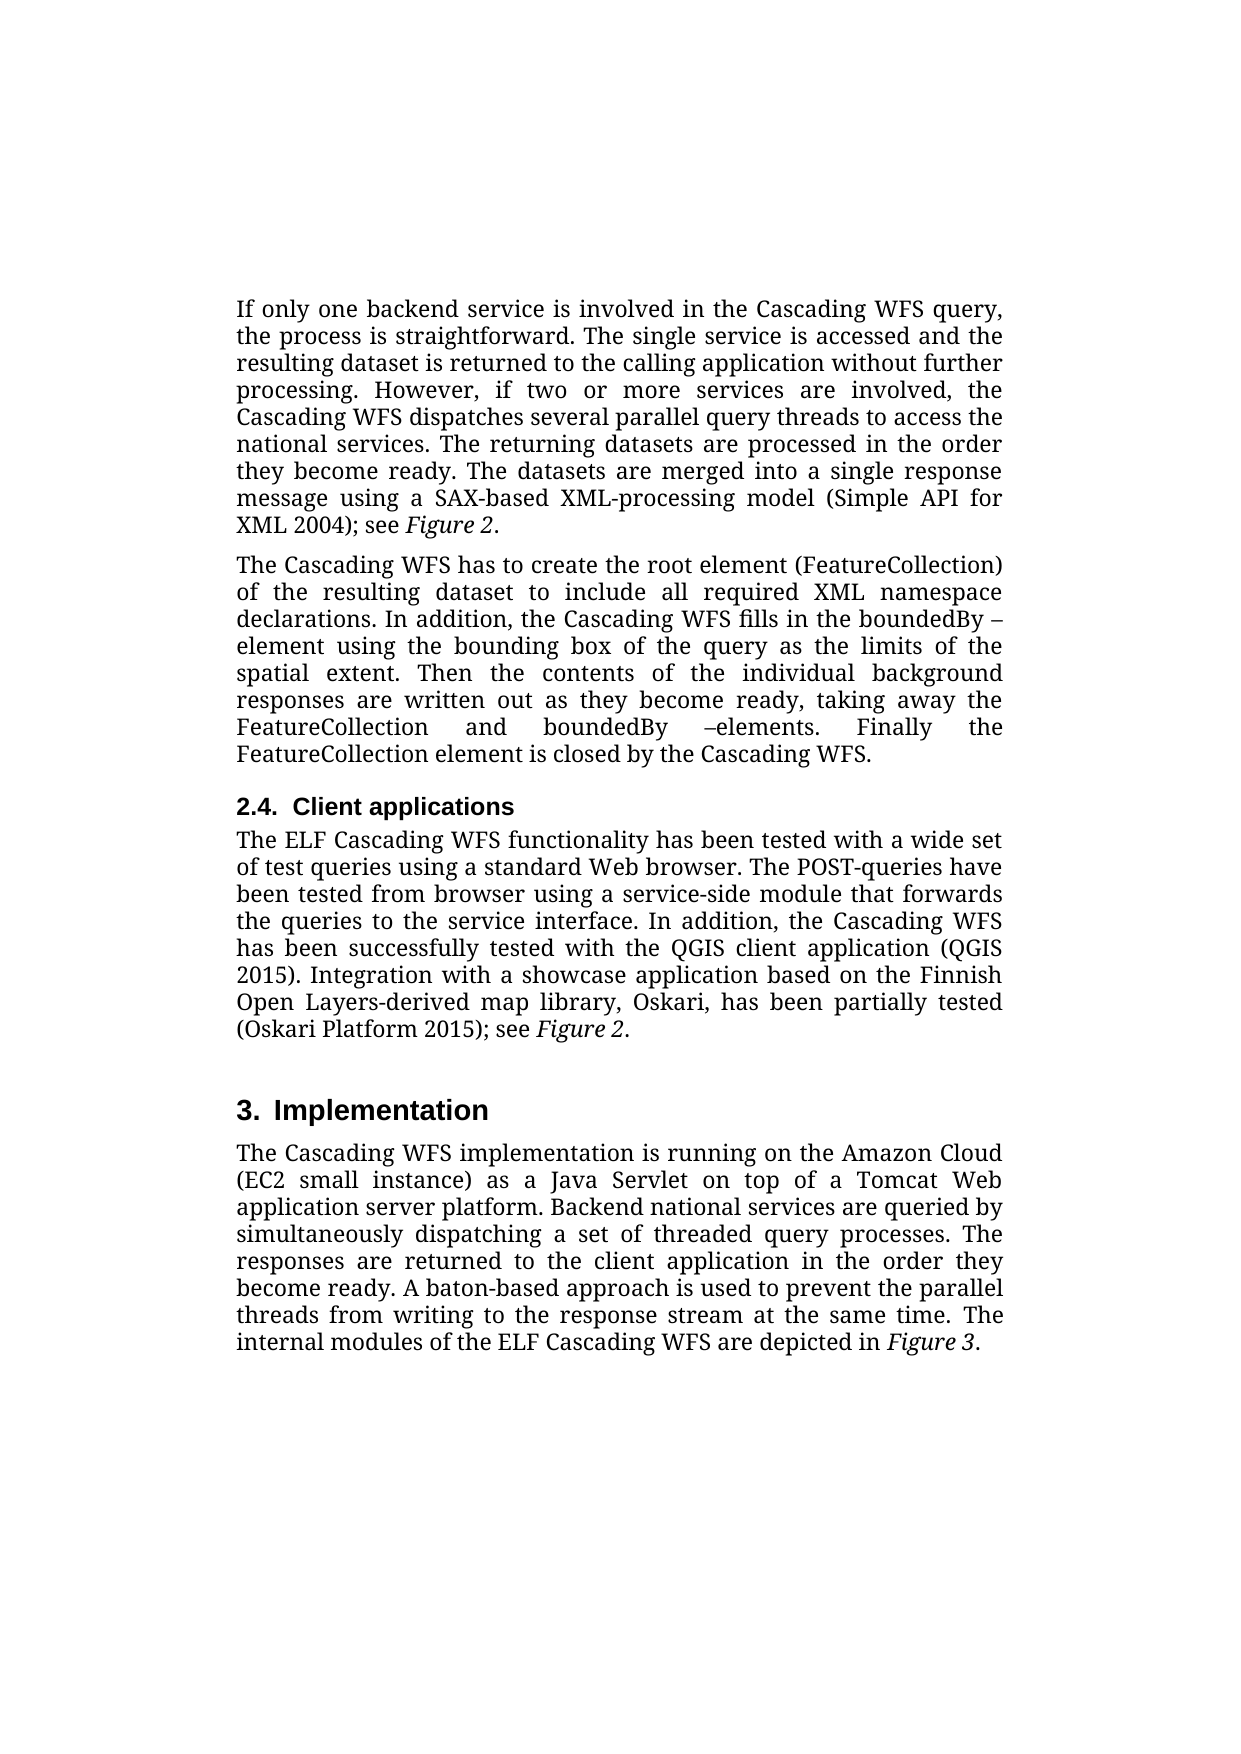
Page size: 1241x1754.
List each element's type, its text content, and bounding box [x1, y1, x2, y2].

text The Cascading WFS implementation is running on the Amazon Cloud (EC2 small instance) as a Java Servlet on top of a Tomcat Web application server platform. Backend national services are queried by simultaneously dispatching a set of threaded query processes. The responses are returned to the client application in the order they become ready. A baton-based approach is used to prevent the parallel threads from writing to the response stream at the same time. The internal modules of the ELF Cascading WFS are depicted in Figure 3. [236, 1139, 1004, 1356]
text If only one backend service is involved in the Cascading WFS query, the process is straightforward. The single service is accessed and the resulting dataset is returned to the calling application without further processing. However, if two or more services are involved, the Cascading WFS dispatches several parallel query threads to access the national services. The returning datasets are processed in the order they become ready. The datasets are merged into a single response message using a SAX-based XML-processing model (Simple API for XML 2004); see Figure 2. [236, 295, 1004, 539]
subtitle Implementation [236, 1093, 1004, 1127]
text The Cascading WFS has to create the root element (FeatureCollection) of the resulting dataset to include all required XML namespace declarations. In addition, the Cascading WFS fills in the boundedBy –element using the bounding box of the query as the limits of the spatial extent. Then the contents of the individual background responses are written out as they become ready, taking away the FeatureCollection and boundedBy –elements. Finally the FeatureCollection element is closed by the Cascading WFS. [236, 552, 1004, 768]
text The ELF Cascading WFS functionality has been tested with a wide set of test queries using a standard Web browser. The POST-queries have been tested from browser using a service-side module that forwards the queries to the service interface. In addition, the Cascading WFS has been successfully tested with the QGIS client application (QGIS 2015). Integration with a showcase application based on the Finnish Open Layers-derived map library, Oskari, has been partially tested (Oskari Platform 2015); see Figure 2. [236, 827, 1004, 1043]
subtitle Client applications [236, 793, 1004, 820]
